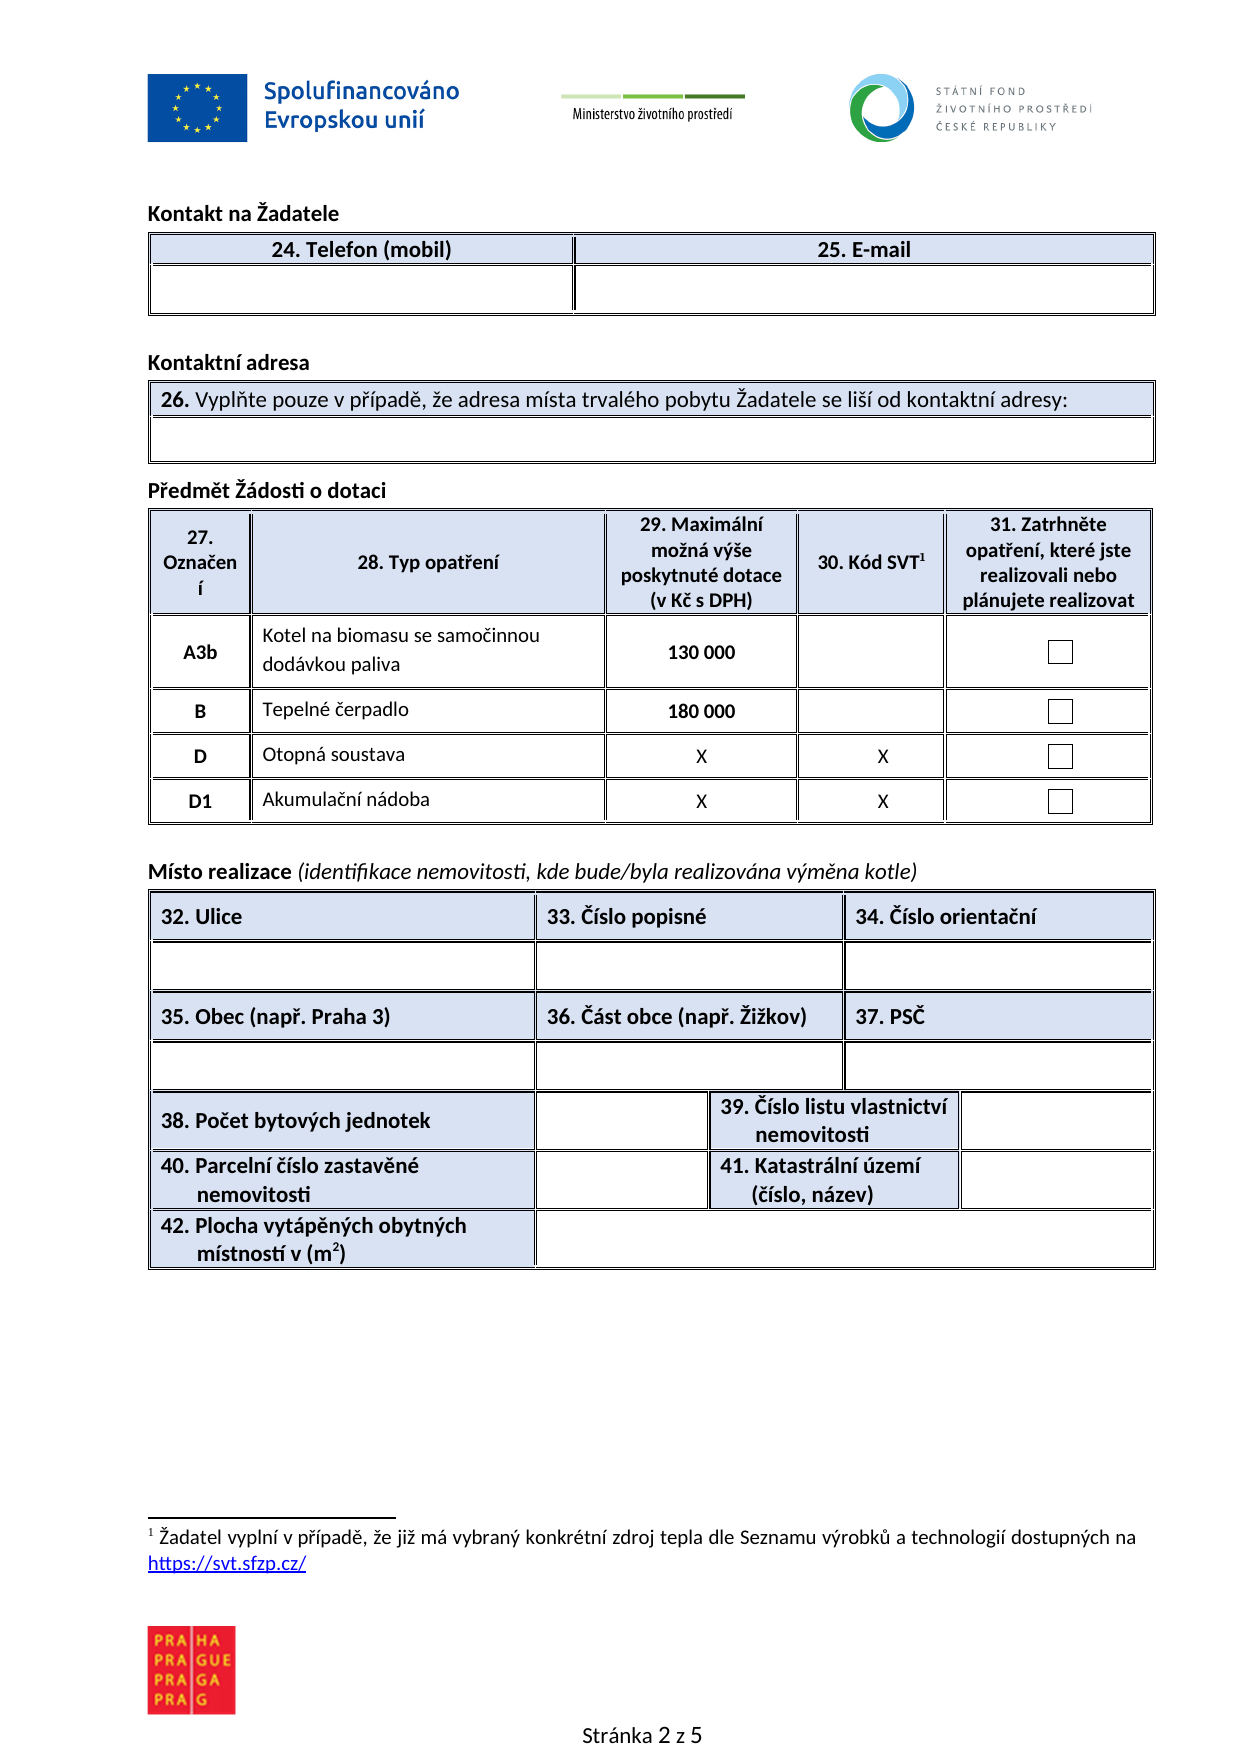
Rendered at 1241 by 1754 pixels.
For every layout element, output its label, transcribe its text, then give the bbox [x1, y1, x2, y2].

table_cell 130 000 [607, 616, 796, 687]
table_cell [799, 690, 943, 732]
table_cell [537, 1093, 707, 1148]
table_cell X [605, 780, 797, 822]
table_cell D1 [149, 777, 251, 822]
table_cell Tepelné čerpadlo [253, 690, 604, 732]
table_cell [149, 263, 574, 312]
table_header 28. Typ opatření [251, 511, 605, 613]
table_cell B [149, 687, 251, 732]
table_cell [945, 687, 1152, 732]
table_header 31. Zatrhněte opatření, které jste realizovali nebo plánujete realizovat [945, 511, 1150, 613]
table_header 32. Ulice [151, 893, 535, 939]
table_cell Otopná soustava [253, 735, 604, 777]
table_cell X [607, 735, 796, 777]
table_header 30. Kód SVT [797, 509, 945, 613]
table_cell [960, 1089, 1154, 1148]
table_cell 37. PSČ [844, 989, 1154, 1039]
table_header 34. Číslo orientační [844, 893, 1153, 939]
table_cell [537, 1152, 707, 1208]
text Kontaktní adresa [148, 348, 1137, 376]
table_cell [799, 616, 943, 687]
table_cell [844, 1039, 1154, 1089]
table_cell [149, 939, 535, 989]
table_cell A3b [149, 613, 251, 687]
table_cell X [799, 735, 943, 777]
table_cell [844, 939, 1154, 989]
table_cell D [149, 732, 251, 777]
table_cell 36. Část obce (např. Žižkov) [537, 993, 842, 1039]
text Předmět Žádosti o dotaci [148, 476, 1137, 504]
picture [147, 73, 1092, 143]
table_cell 180 000 [607, 690, 796, 732]
table_header 24. Telefon (mobil) [151, 233, 574, 263]
table_cell [149, 1039, 535, 1089]
table_cell 35. Obec (např. Praha 3) [149, 989, 535, 1039]
table_cell X [797, 777, 945, 822]
table_header 33. Číslo popisné [535, 890, 844, 939]
table_cell Akumulační nádoba [251, 780, 605, 822]
table_cell [945, 613, 1152, 687]
table_cell [149, 415, 1154, 461]
table_cell [537, 1043, 842, 1089]
table_cell [962, 1149, 1153, 1208]
picture [147, 1626, 237, 1716]
table_cell [537, 943, 842, 989]
table_cell 39. Číslo listu vlastnictví nemovitosti [711, 1093, 958, 1148]
text Kontakt na Žadatele [148, 199, 1137, 227]
table_header 26. Vyplňte pouze v případě, že adresa místa trvalého pobytu Žadatele se liší od kontaktní adresy: [151, 383, 1153, 415]
table_header 27. Označení [151, 511, 251, 613]
table_cell [945, 732, 1152, 777]
table_cell Kotel na biomasu se samočinnou dodávkou paliva [253, 616, 604, 687]
table_cell [945, 777, 1152, 822]
table_header 29. Maximální možná výše poskytnuté dotace (v Kč s DPH) [605, 511, 797, 613]
table_cell [535, 1208, 1153, 1267]
table_cell 40. Parcelní číslo zastavěné nemovitosti [151, 1149, 534, 1208]
text Místo realizace (identifikace nemovitosti, kde bude/byla realizována výměna kotle) [148, 857, 1137, 885]
table_cell [574, 263, 1154, 312]
table_header 25. E-mail [574, 235, 1153, 263]
table_cell 38. Počet bytových jednotek [149, 1089, 535, 1148]
table_cell 41. Katastrální území (číslo, název) [711, 1152, 958, 1208]
table_cell 42. Plocha vytápěných obytných místností v (m2) [151, 1208, 535, 1267]
